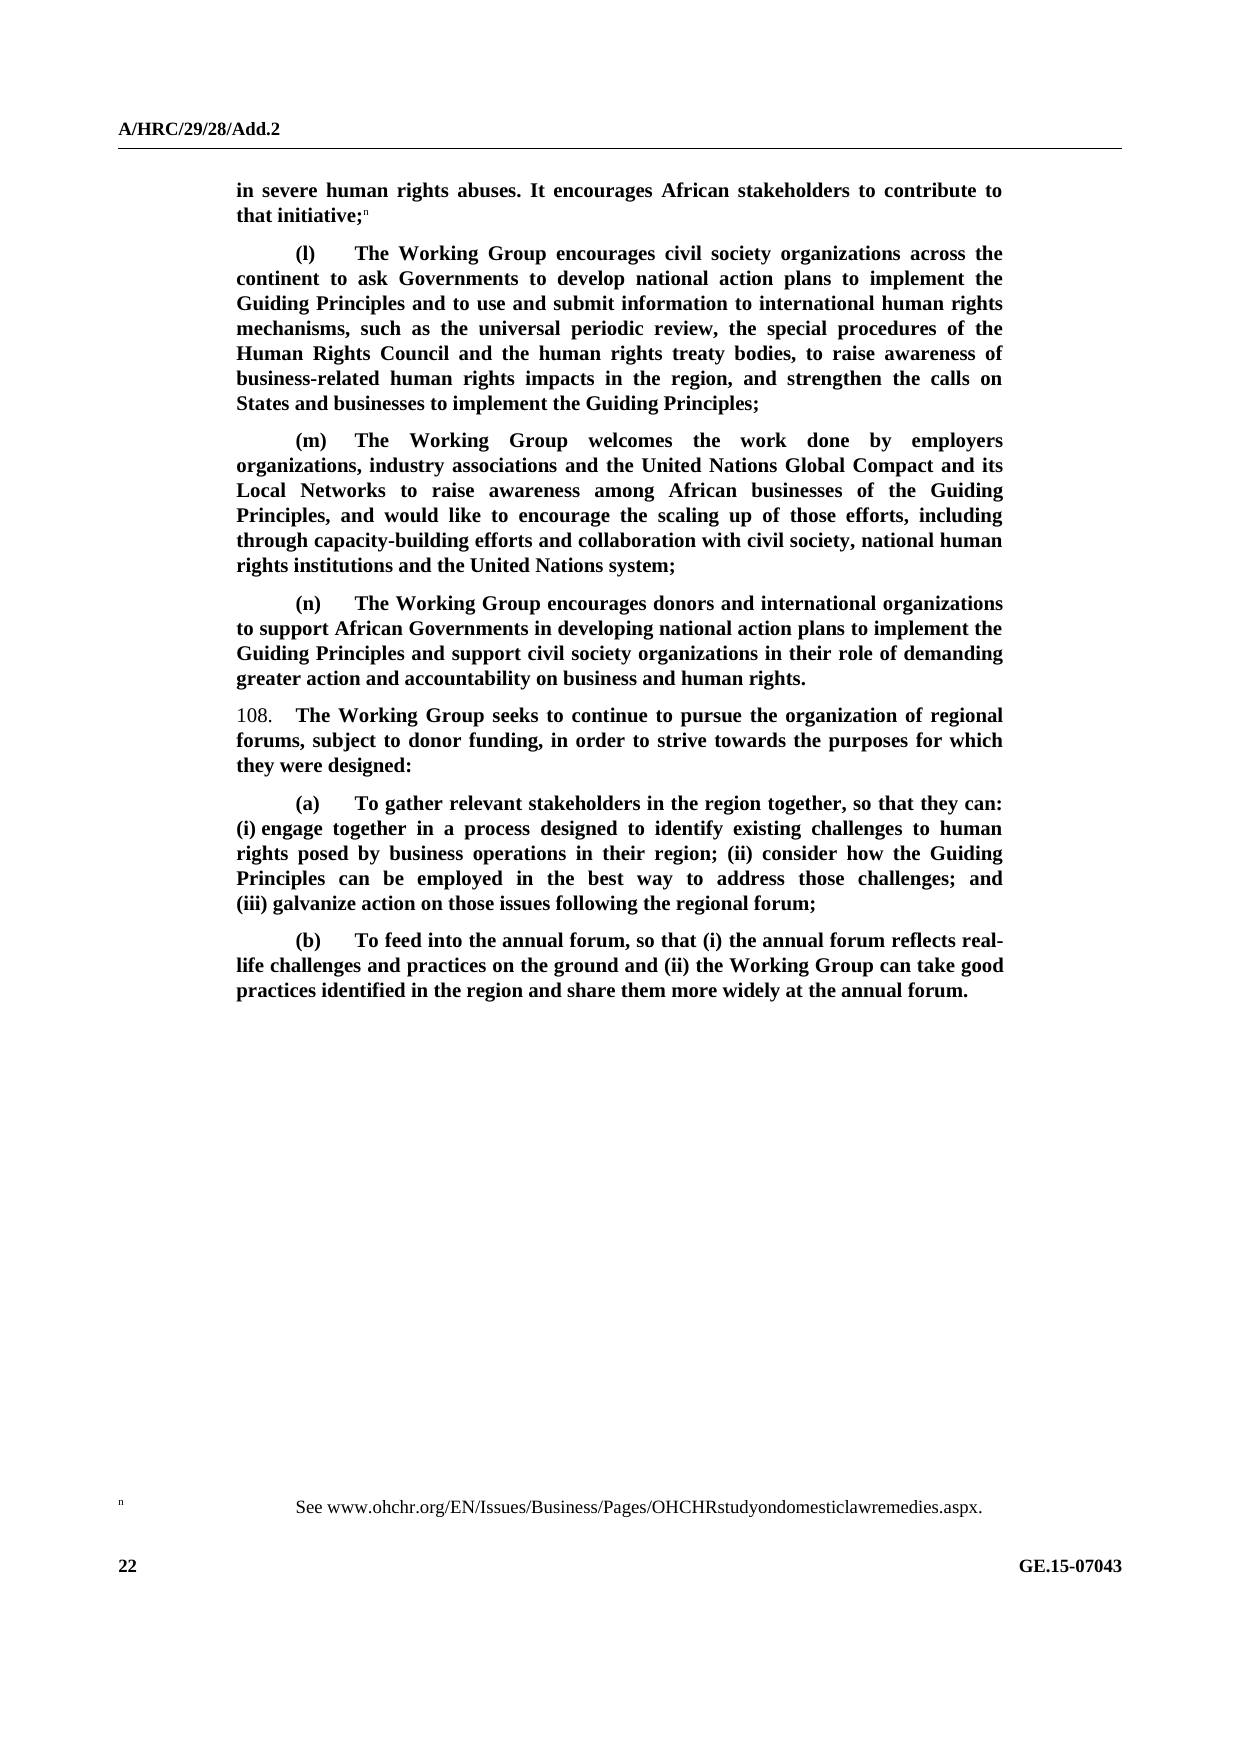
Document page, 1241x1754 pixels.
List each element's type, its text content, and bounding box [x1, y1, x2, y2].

text (a) To gather relevant stakeholders in the region together, so that they can: (i) engage together in a process designed to identify existing challenges to human rights posed by business operations in their region; (ii) consider how the Guiding Principles can be employed in the best way to address those challenges; and (iii) galvanize action on those issues following the regional forum; [236, 790, 1004, 915]
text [236, 177, 1004, 227]
text (l) The Working Group encourages civil society organizations across the continent to ask Governments to develop national action plans to implement the Guiding Principles and to use and submit information to international human rights mechanisms, such as the universal periodic review, the special procedures of the Human Rights Council and the human rights treaty bodies, to raise awareness of business-related human rights impacts in the region, and strengthen the calls on States and businesses to implement the Guiding Principles; [236, 240, 1004, 415]
text (b) To feed into the annual forum, so that (i) the annual forum reflects real-life challenges and practices on the ground and (ii) the Working Group can take good practices identified in the region and share them more widely at the annual forum. [236, 927, 1004, 1002]
list The Working Group seeks to continue to pursue the organization of regional forums, subject to donor funding, in order to strive towards the purposes for which they were designed: [236, 702, 1004, 777]
text (m) The Working Group welcomes the work done by employers organizations, industry associations and the United Nations Global Compact and its Local Networks to raise awareness among African businesses of the Guiding Principles, and would like to encourage the scaling up of those efforts, including through capacity-building efforts and collaboration with civil society, national human rights institutions and the United Nations system; [236, 427, 1004, 577]
text (n) The Working Group encourages donors and international organizations to support African Governments in developing national action plans to implement the Guiding Principles and support civil society organizations in their role of demanding greater action and accountability on business and human rights. [236, 590, 1004, 690]
